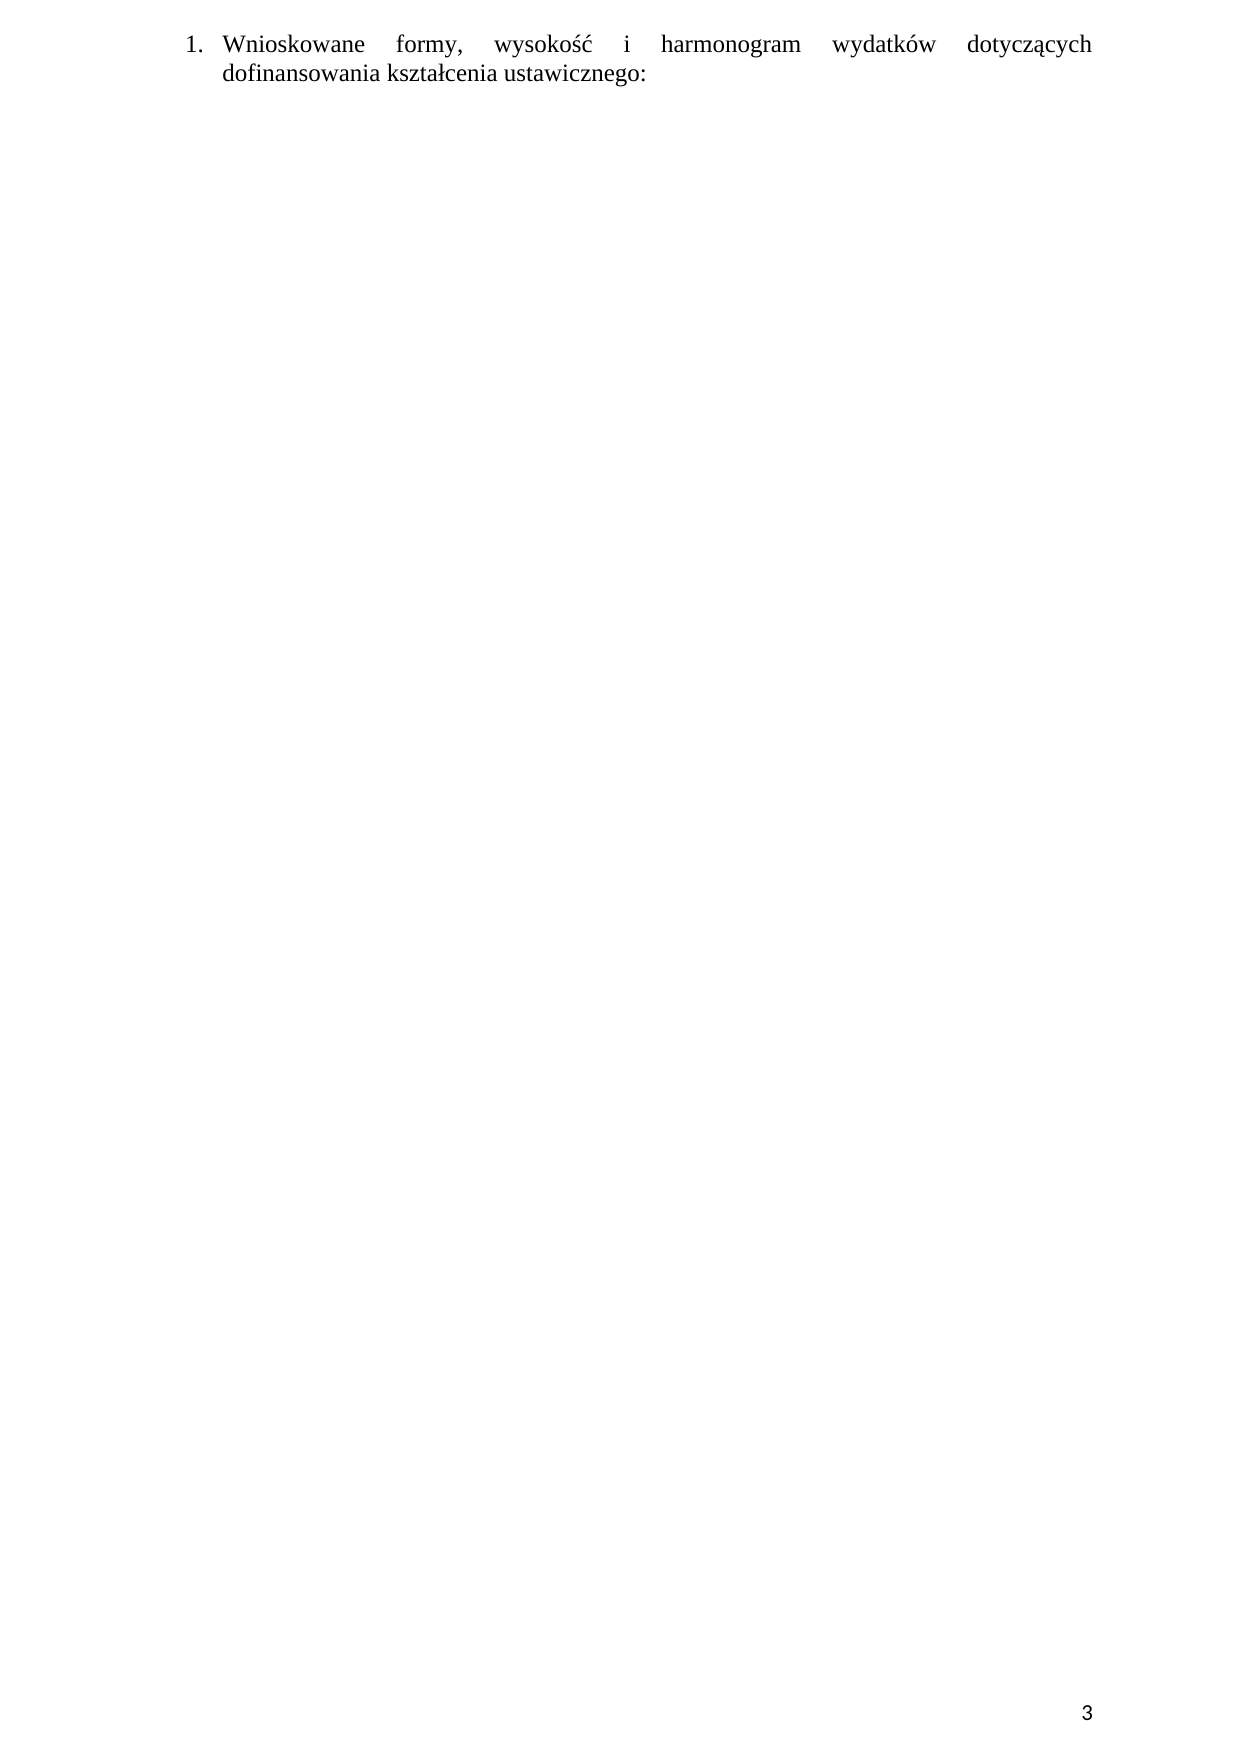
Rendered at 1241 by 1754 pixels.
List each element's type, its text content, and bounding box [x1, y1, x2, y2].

list Wnioskowane formy, wysokość i harmonogram wydatków dotyczących dofinansowania kształcenia ustawicznego: [185, 29, 1093, 87]
